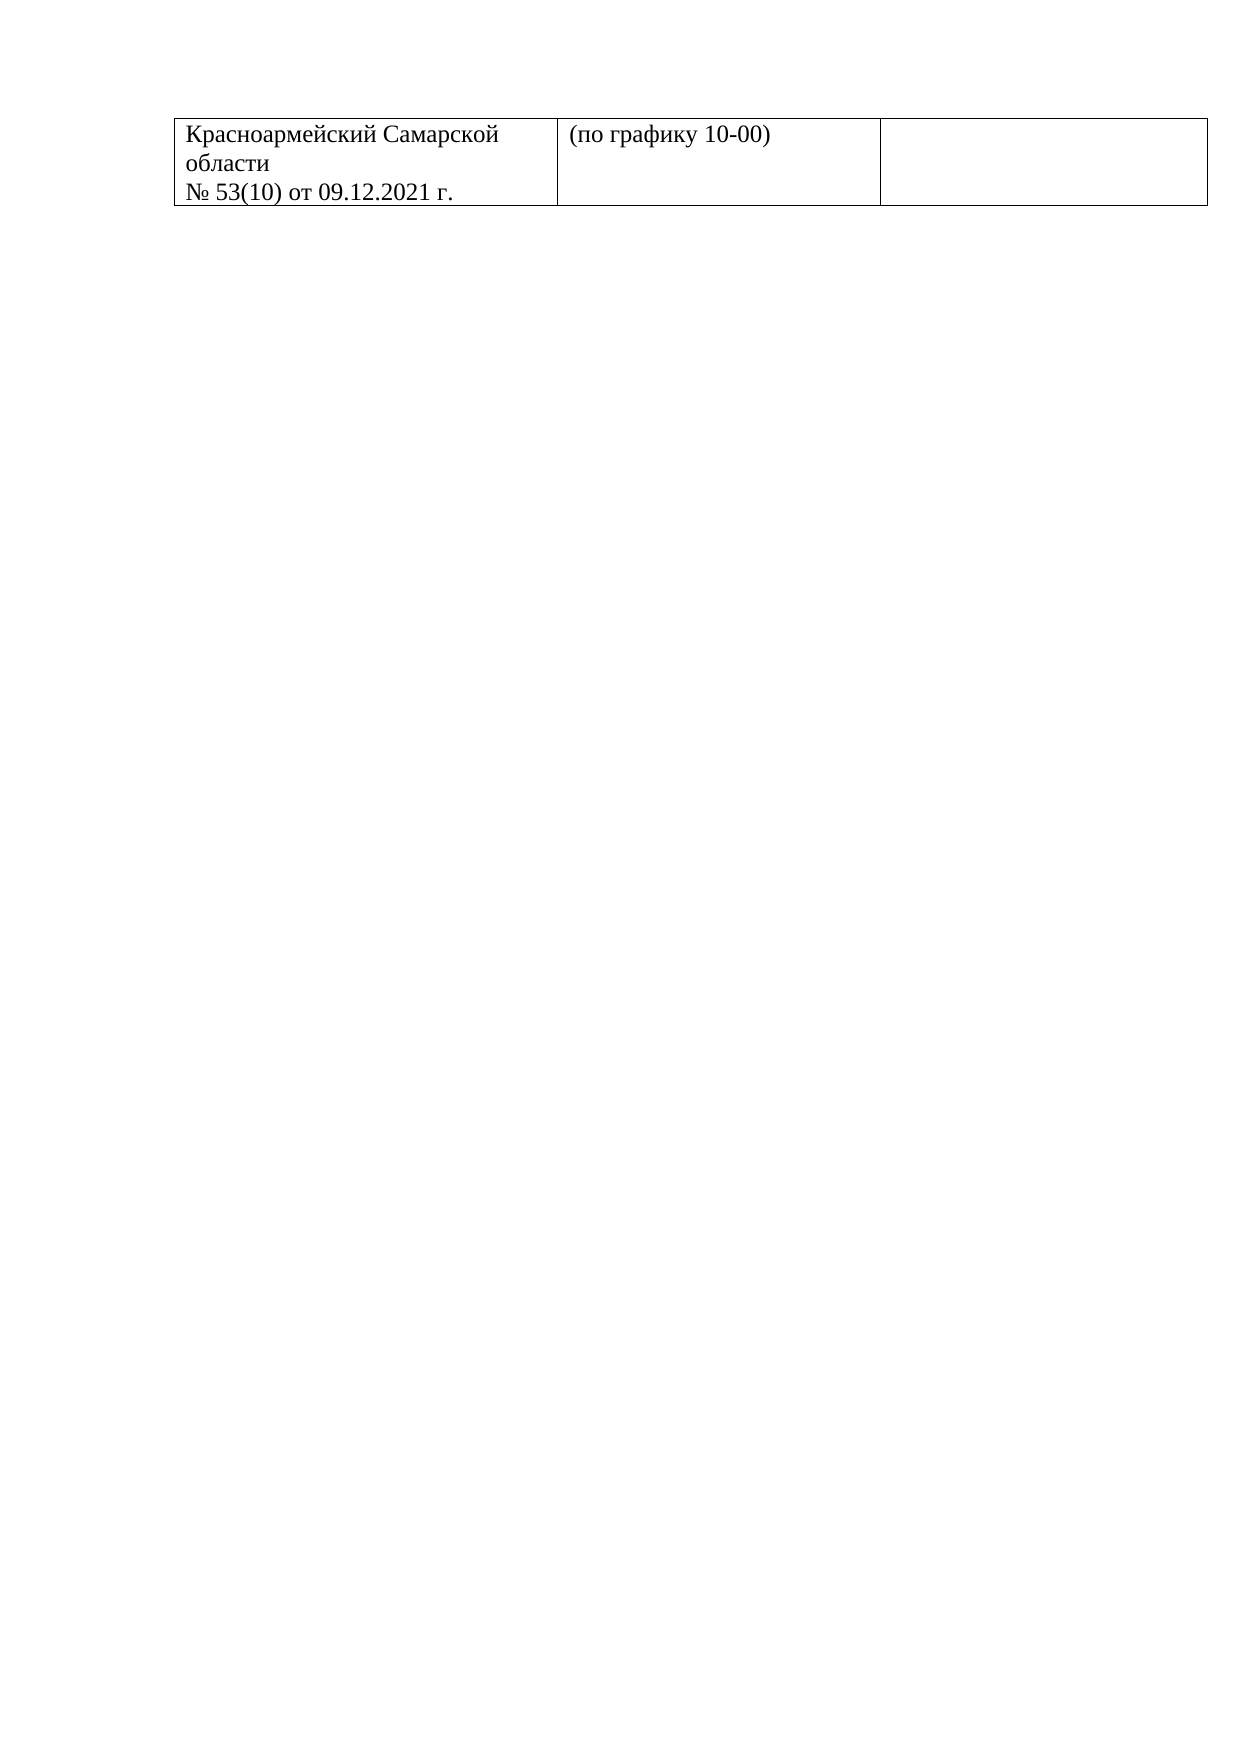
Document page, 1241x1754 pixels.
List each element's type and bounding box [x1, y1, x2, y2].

table_cell [175, 119, 557, 205]
table_cell [558, 119, 880, 205]
table_cell [881, 119, 1207, 205]
